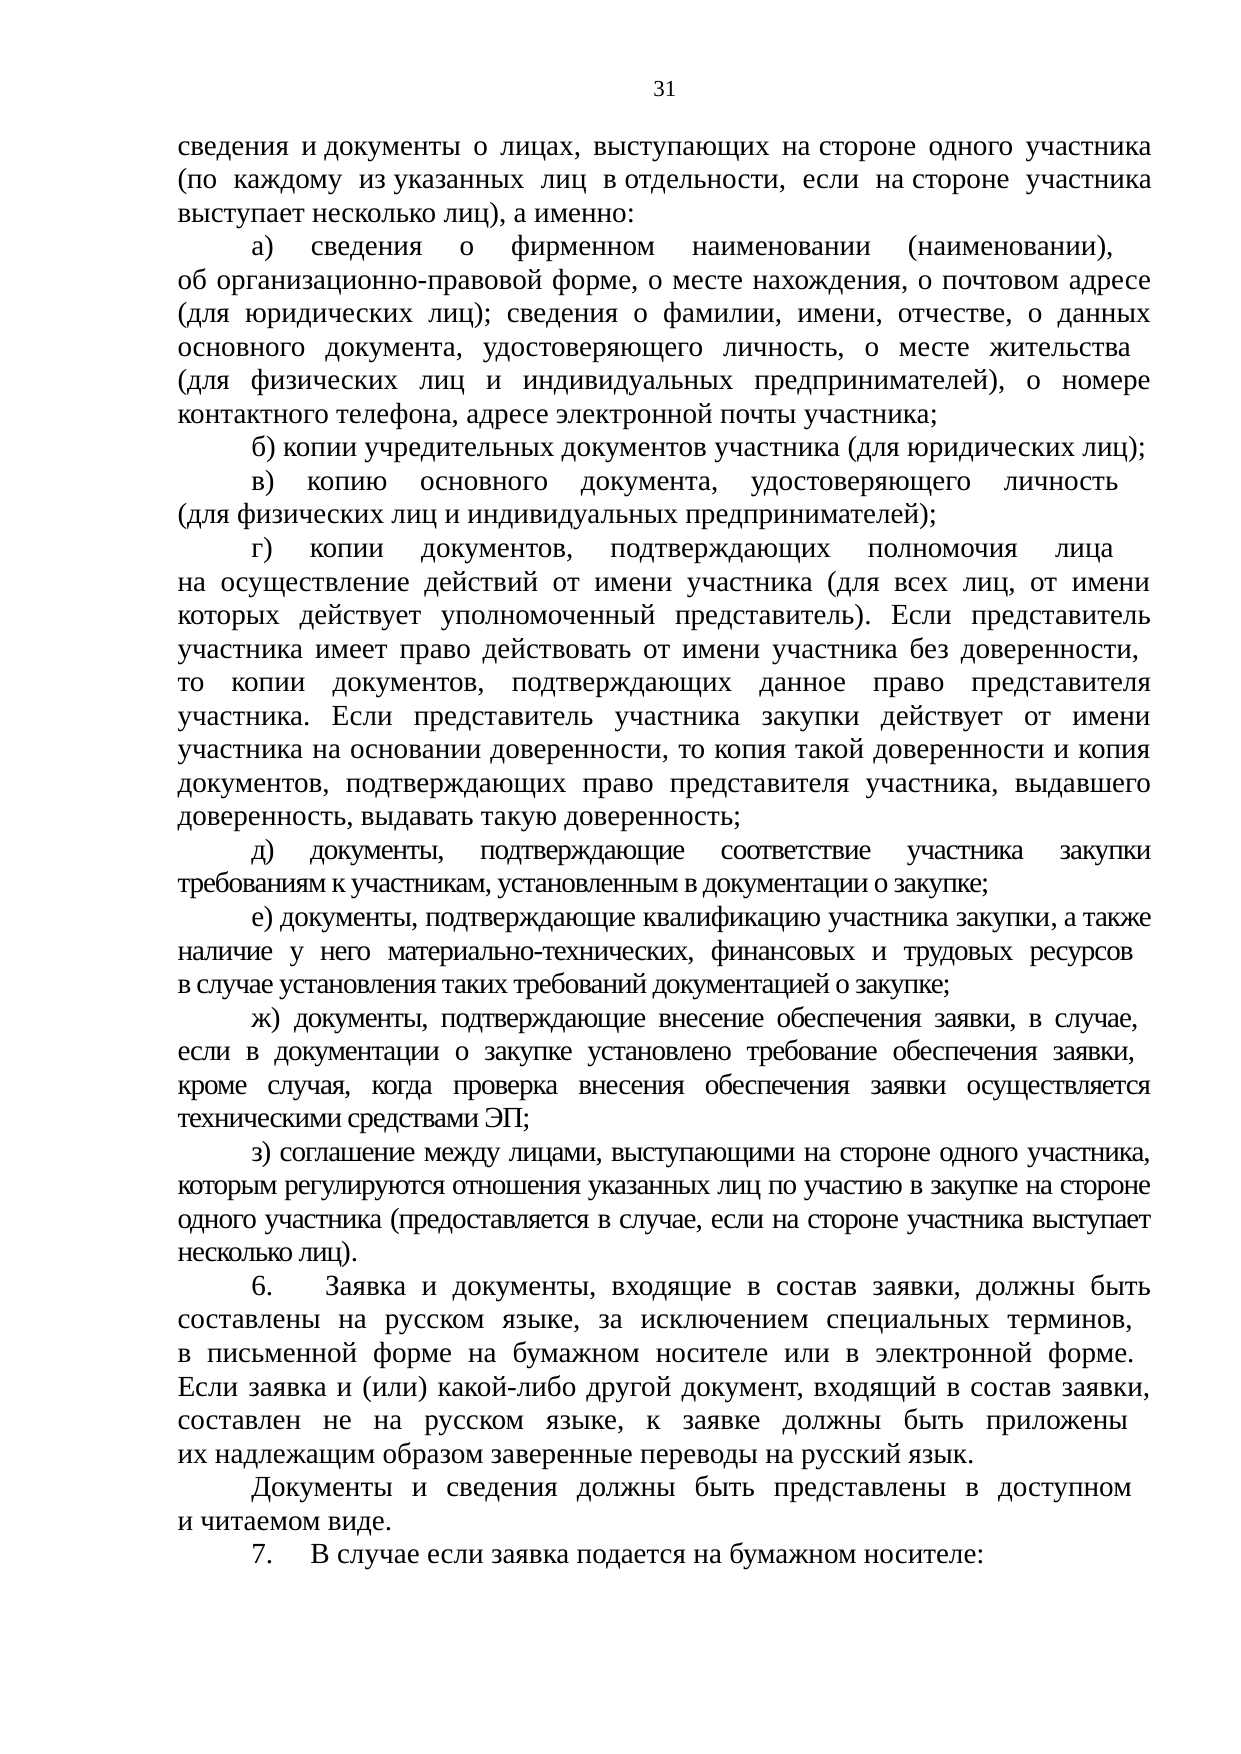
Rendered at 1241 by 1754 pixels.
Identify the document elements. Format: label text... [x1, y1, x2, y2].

text б) копии учредительных документов участника (для юридических лиц); [177, 429, 1152, 463]
list В случае если заявка подается на бумажном носителе: [177, 1536, 1152, 1570]
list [177, 128, 1152, 228]
text ж) документы, подтверждающие внесение обеспечения заявки, в случае, если в документации о закупке установлено требование обеспечения заявки, кроме случая, когда проверка внесения обеспечения заявки осуществляется техническими средствами ЭП; [177, 1000, 1152, 1134]
text г) копии документов, подтверждающих полномочия лица на осуществление действий от имени участника (для всех лиц, от имени которых действует уполномоченный представитель). Если представитель участника имеет право действовать от имени участника без доверенности, то копии документов, подтверждающих данное право представителя участника. Если представитель участника закупки действует от имени участника на основании доверенности, то копия такой доверенности и копия документов, подтверждающих право представителя участника, выдавшего доверенность, выдавать такую доверенность; [177, 530, 1152, 832]
text а) сведения о фирменном наименовании (наименовании), об организационно-правовой форме, о месте нахождения, о почтовом адресе (для юридических лиц); сведения о фамилии, имени, отчестве, о данных основного документа, удостоверяющего личность, о месте жительства (для физических лиц и индивидуальных предпринимателей), о номере контактного телефона, адресе электронной почты участника; [177, 228, 1152, 429]
text в) копию основного документа, удостоверяющего личность (для физических лиц и индивидуальных предпринимателей); [177, 463, 1152, 530]
text е) документы, подтверждающие квалификацию участника закупки, а также наличие у него материально-технических, финансовых и трудовых ресурсов в случае установления таких требований документацией о закупке; [177, 899, 1152, 1000]
list Заявка и документы, входящие в состав заявки, должны быть составлены на русском языке, за исключением специальных терминов, в письменной форме на бумажном носителе или в электронной форме. Если заявка и (или) какой-либо другой документ, входящий в состав заявки, составлен не на русском языке, к заявке должны быть приложены их надлежащим образом заверенные переводы на русский язык. [177, 1268, 1152, 1469]
text Документы и сведения должны быть представлены в доступном и читаемом виде. [177, 1469, 1152, 1536]
text д) документы, подтверждающие соответствие участника закупки требованиям к участникам, установленным в документации о закупке; [177, 832, 1152, 899]
text з) соглашение между лицами, выступающими на стороне одного участника, которым регулируются отношения указанных лиц по участию в закупке на стороне одного участника (предоставляется в случае, если на стороне участника выступает несколько лиц). [177, 1134, 1152, 1268]
